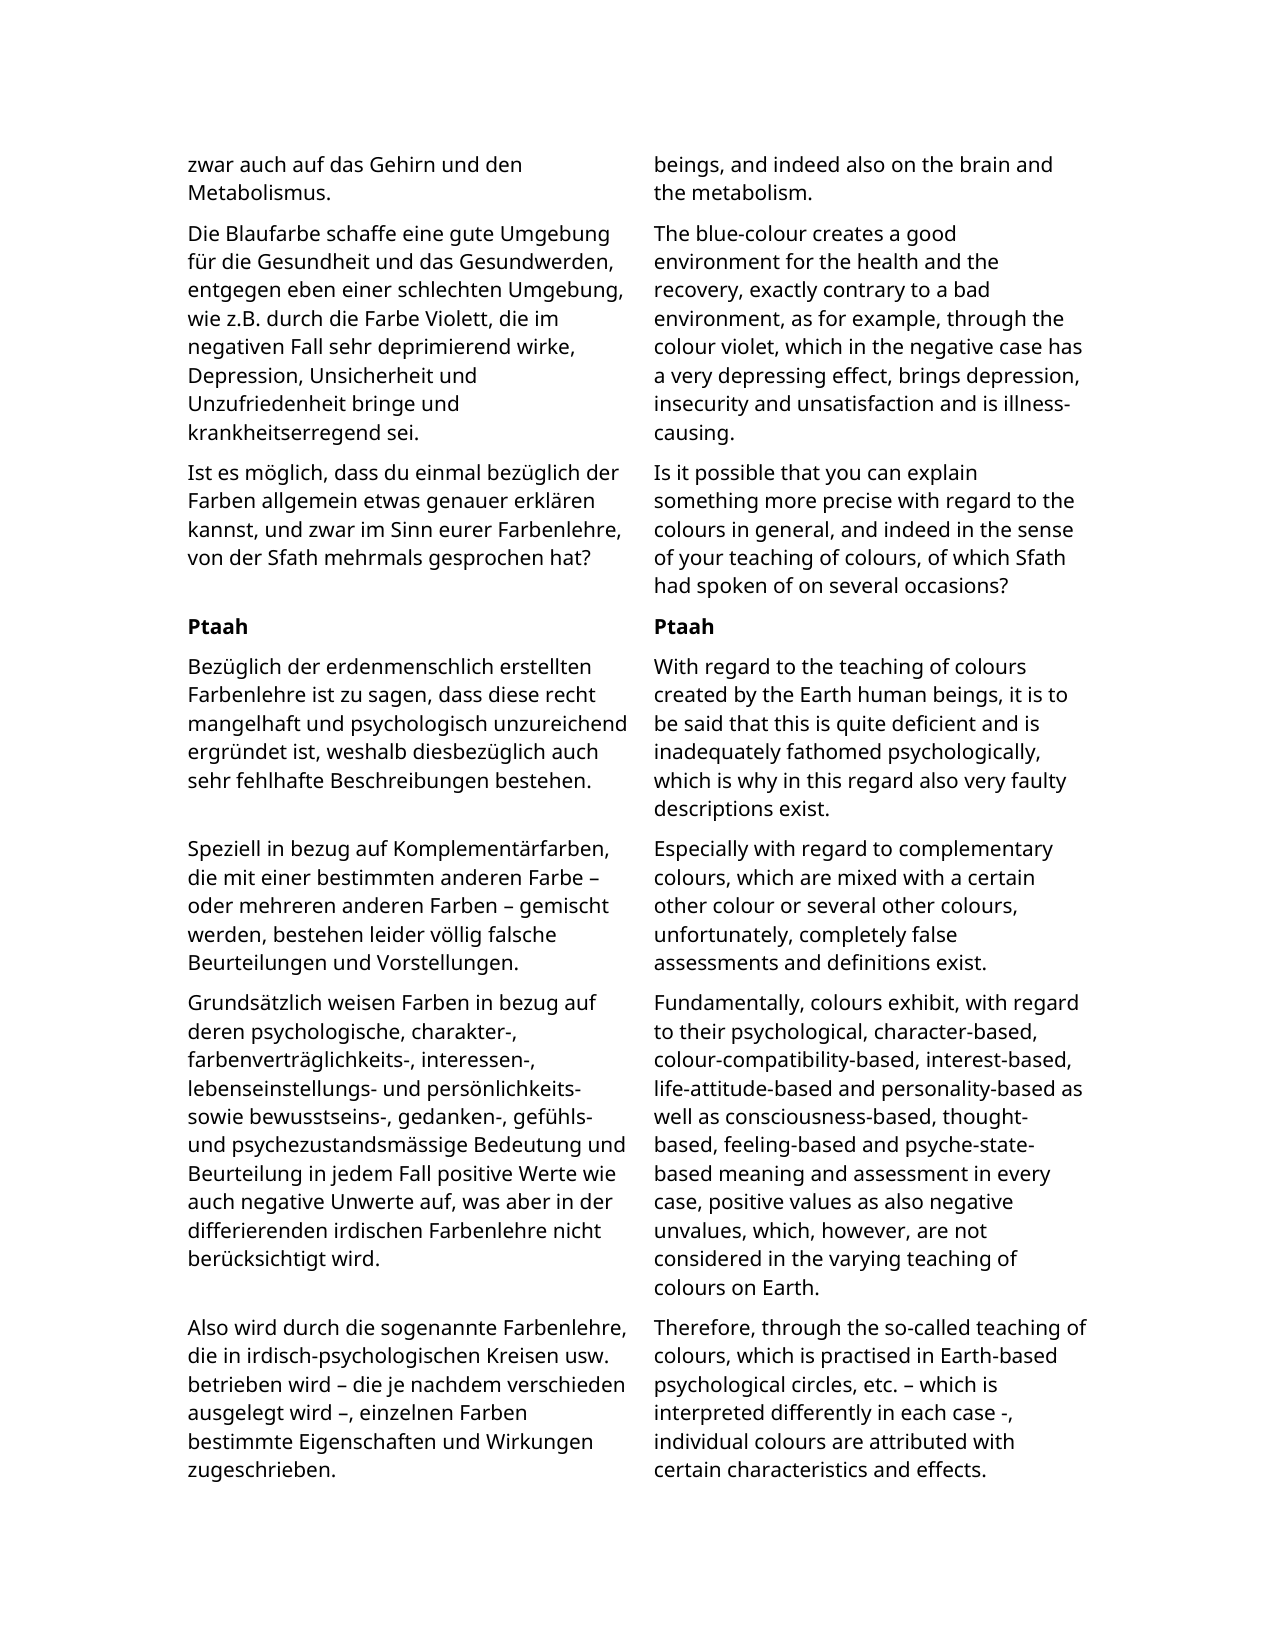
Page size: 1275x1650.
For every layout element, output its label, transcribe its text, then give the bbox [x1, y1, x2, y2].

table_cell Ptaah [643, 612, 1099, 652]
table_cell Bezüglich der erdenmenschlich erstellten Farbenlehre ist zu sagen, dass diese recht mangelhaft und psychologisch unzureichend ergründet ist, weshalb diesbezüglich auch sehr fehlhafte Beschreibungen bestehen. [176, 652, 642, 834]
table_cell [176, 150, 642, 219]
table_cell Fundamentally, colours exhibit, with regard to their psychological, character-based, colour-compatibility-based, interest-based, life-attitude-based and personality-based as well as consciousness-based, thought-based, feeling-based and psyche-state-based meaning and assessment in every case, positive values as also negative unvalues, which, however, are not considered in the varying teaching of colours on Earth. [643, 989, 1099, 1313]
table_cell Speziell in bezug auf Komplementärfarben, die mit einer bestimmten anderen Farbe – oder mehreren anderen Farben – gemischt werden, bestehen leider völlig falsche Beurteilungen und Vorstellungen. [176, 835, 642, 988]
table_cell Also wird durch die sogenannte Farbenlehre, die in irdisch-psychologischen Kreisen usw. betrieben wird – die je nachdem verschieden ausgelegt wird –, einzelnen Farben bestimmte Eigenschaften und Wirkungen zugeschrieben. [176, 1313, 642, 1495]
table_cell Therefore, through the so-called teaching of colours, which is practised in Earth-based psychological circles, etc. – which is interpreted differently in each case -, individual colours are attributed with certain characteristics and effects. [643, 1313, 1099, 1495]
table_cell With regard to the teaching of colours created by the Earth human beings, it is to be said that this is quite deficient and is inadequately fathomed psychologically, which is why in this regard also very faulty descriptions exist. [643, 652, 1099, 834]
table_cell Die Blaufarbe schaffe eine gute Umgebung für die Gesundheit und das Gesundwerden, entgegen eben einer schlechten Umgebung, wie z.B. durch die Farbe Violett, die im negativen Fall sehr deprimierend wirke, Depression, Unsicherheit und Unzufriedenheit bringe und krankheitserregend sei. [176, 219, 642, 458]
table_cell Ptaah [176, 612, 642, 652]
table_cell Grundsätzlich weisen Farben in bezug auf deren psychologische, charakter-, farbenverträglichkeits-, interessen-, lebenseinstellungs- und persönlichkeits- sowie bewusstseins-, gedanken-, gefühls- und psychezustandsmässige Bedeutung und Beurteilung in jedem Fall positive Werte wie auch negative Unwerte auf, was aber in der differierenden irdischen Farbenlehre nicht berücksichtigt wird. [176, 989, 642, 1313]
table_cell Ist es möglich, dass du einmal bezüglich der Farben allgemein etwas genauer erklären kannst, und zwar im Sinn eurer Farbenlehre, von der Sfath mehrmals gesprochen hat? [176, 458, 642, 612]
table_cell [643, 150, 1099, 219]
table_cell Is it possible that you can explain something more precise with regard to the colours in general, and indeed in the sense of your teaching of colours, of which Sfath had spoken of on several occasions? [643, 458, 1099, 612]
table_cell Especially with regard to complementary colours, which are mixed with a certain other colour or several other colours, unfortunately, completely false assessments and definitions exist. [643, 835, 1099, 988]
table_cell The blue-colour creates a good environment for the health and the recovery, exactly contrary to a bad environment, as for example, through the colour violet, which in the negative case has a very depressing effect, brings depression, insecurity and unsatisfaction and is illness-causing. [643, 219, 1099, 458]
